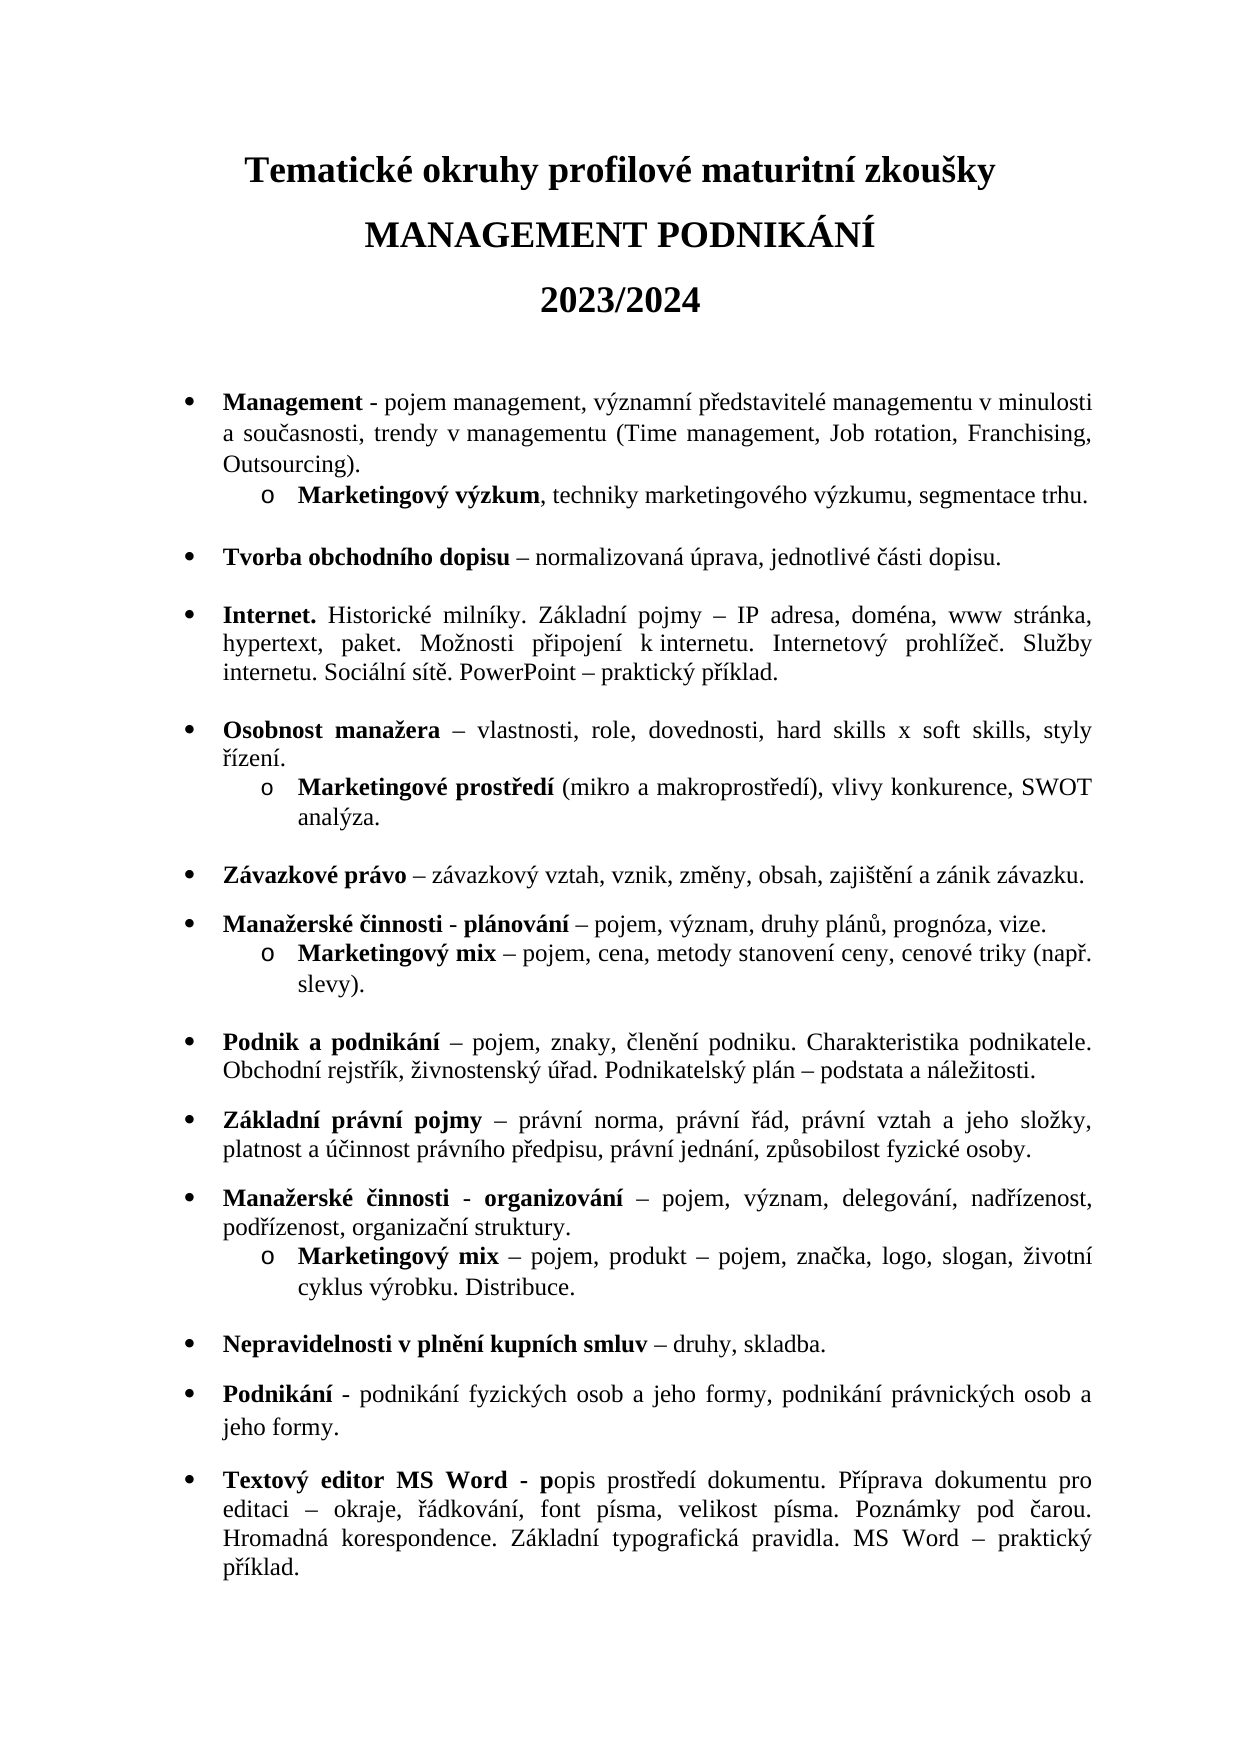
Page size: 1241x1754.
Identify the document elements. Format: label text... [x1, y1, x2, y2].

list Podnik a podnikání – pojem, znaky, členění podniku. Charakteristika podnikatele. Obchodní rejstřík, živnostenský úřad. Podnikatelský plán – podstata a náležitosti. [185, 1027, 1093, 1084]
list Závazkové právo – závazkový vztah, vznik, změny, obsah, zajištění a zánik závazku. [185, 860, 1093, 889]
list Marketingový mix – pojem, produkt – pojem, značka, logo, slogan, životní cyklus výrobku. Distribuce. [260, 1241, 1093, 1300]
list Internet. Historické milníky. Základní pojmy – IP adresa, doména, www stránka, hypertext, paket. Možnosti připojení k internetu. Internetový prohlížeč. Služby internetu. Sociální sítě. PowerPoint – praktický příklad. [185, 600, 1093, 686]
list Marketingový mix – pojem, cena, metody stanovení ceny, cenové triky (např. slevy). [260, 938, 1093, 998]
text 2023/2024 [148, 277, 1093, 320]
list Marketingový výzkum, techniky marketingového výzkumu, segmentace trhu. [260, 480, 1093, 511]
text Tematické okruhy profilové maturitní zkoušky [148, 148, 1093, 191]
list Textový editor MS Word - popis prostředí dokumentu. Příprava dokumentu pro editaci – okraje, řádkování, font písma, velikost písma. Poznámky pod čarou. Hromadná korespondence. Základní typografická pravidla. MS Word – praktický příklad. [185, 1466, 1093, 1581]
list Nepravidelnosti v plnění kupních smluv – druhy, skladba. [185, 1329, 1093, 1358]
list Manažerské činnosti - plánování – pojem, význam, druhy plánů, prognóza, vize. [185, 909, 1093, 938]
list Základní právní pojmy – právní norma, právní řád, právní vztah a jeho složky, platnost a účinnost právního předpisu, právní jednání, způsobilost fyzické osoby. [185, 1105, 1093, 1162]
text Management podnikání [148, 212, 1093, 255]
list Management - pojem management, významní představitelé managementu v minulosti a současnosti, trendy v managementu (Time management, Job rotation, Franchising, Outsourcing). [185, 387, 1093, 478]
list Podnikání - podnikání fyzických osob a jeho formy, podnikání právnických osob a jeho formy. [185, 1379, 1093, 1440]
list Manažerské činnosti - organizování – pojem, význam, delegování, nadřízenost, podřízenost, organizační struktury. [185, 1183, 1093, 1241]
list Marketingové prostředí (mikro a makroprostředí), vlivy konkurence, SWOT analýza. [260, 772, 1093, 831]
list Osobnost manažera – vlastnosti, role, dovednosti, hard skills x soft skills, styly řízení. [185, 715, 1093, 772]
list Tvorba obchodního dopisu – normalizovaná úprava, jednotlivé části dopisu. [185, 542, 1093, 571]
